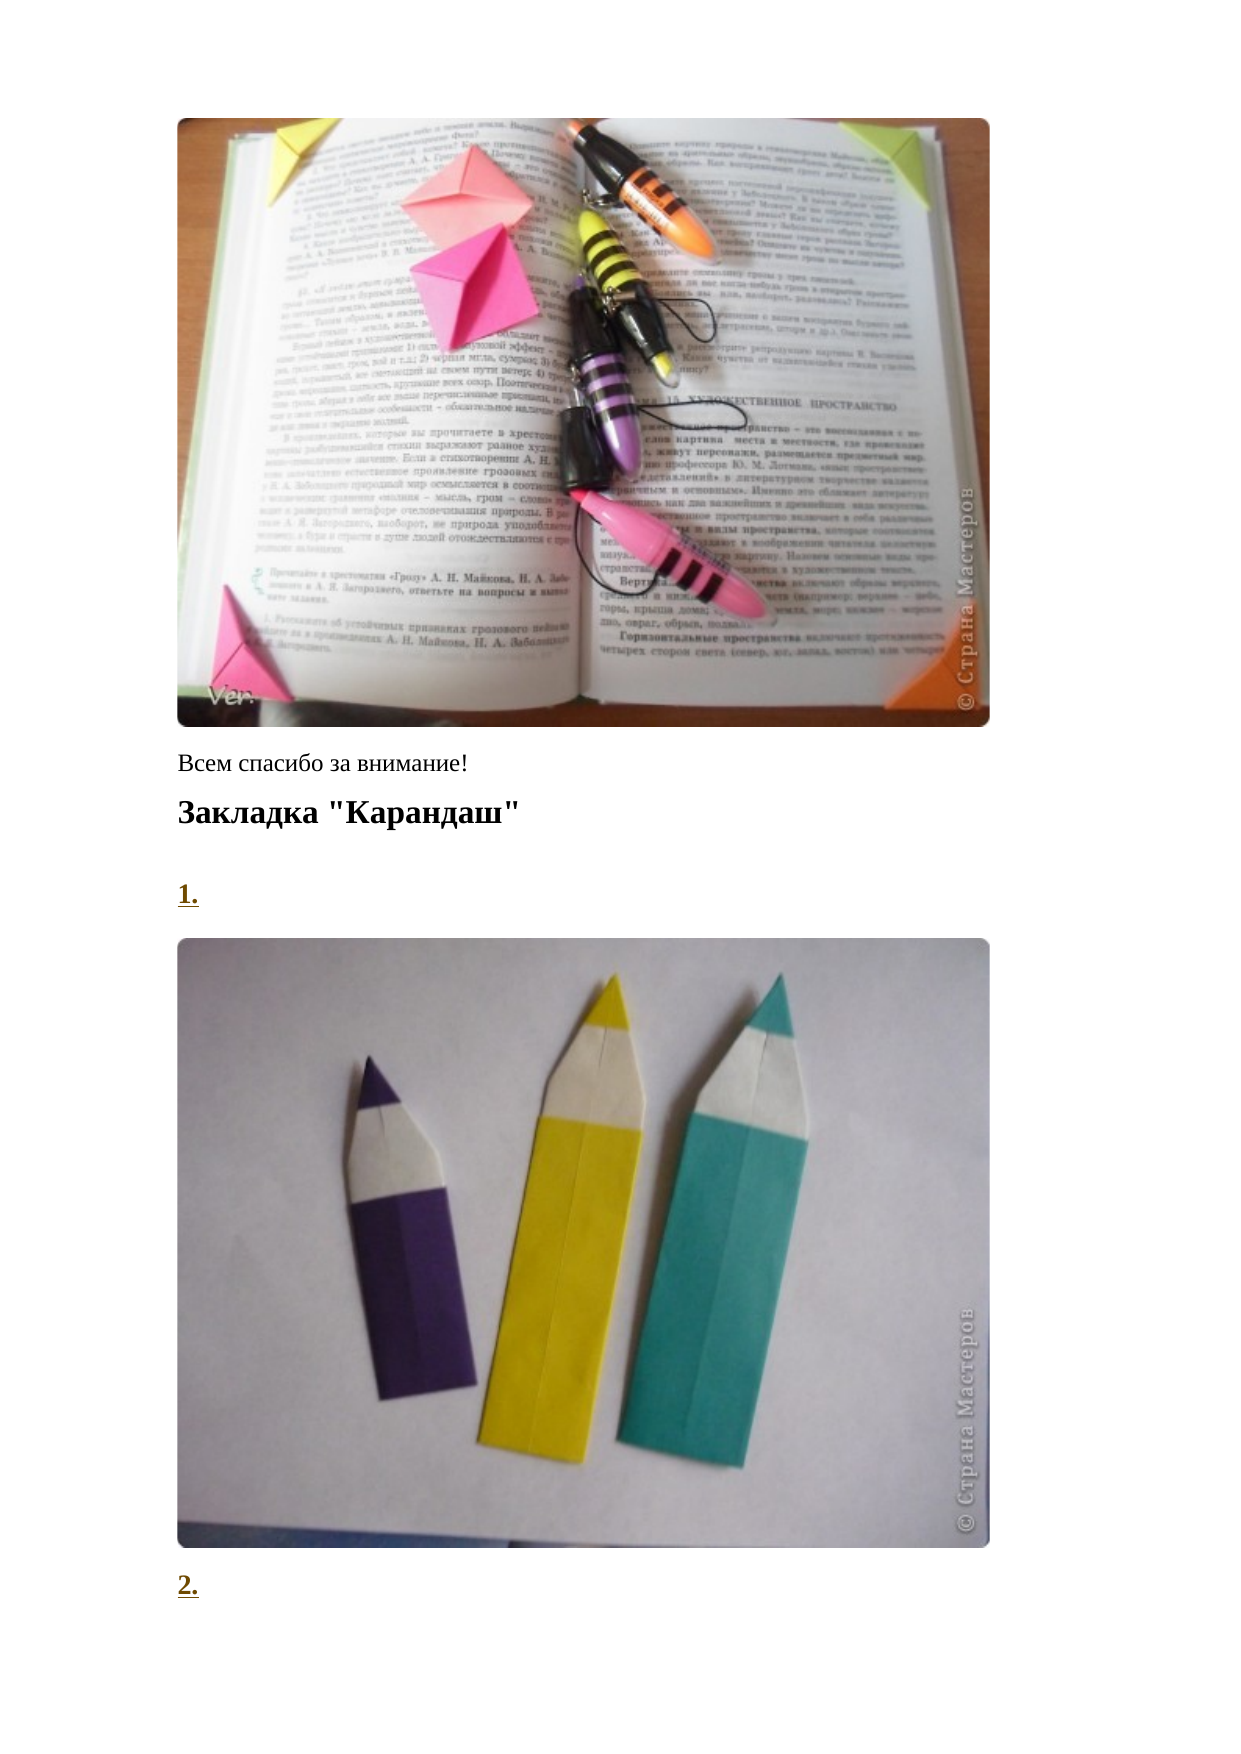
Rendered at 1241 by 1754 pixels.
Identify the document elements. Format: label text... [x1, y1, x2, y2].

picture [177, 118, 990, 727]
text Всем спасибо за внимание! [177, 748, 1136, 776]
text Закладка "Карандаш" [177, 791, 1152, 831]
text 2. [177, 1568, 1152, 1601]
text 1. [177, 878, 1152, 910]
picture [177, 938, 990, 1548]
